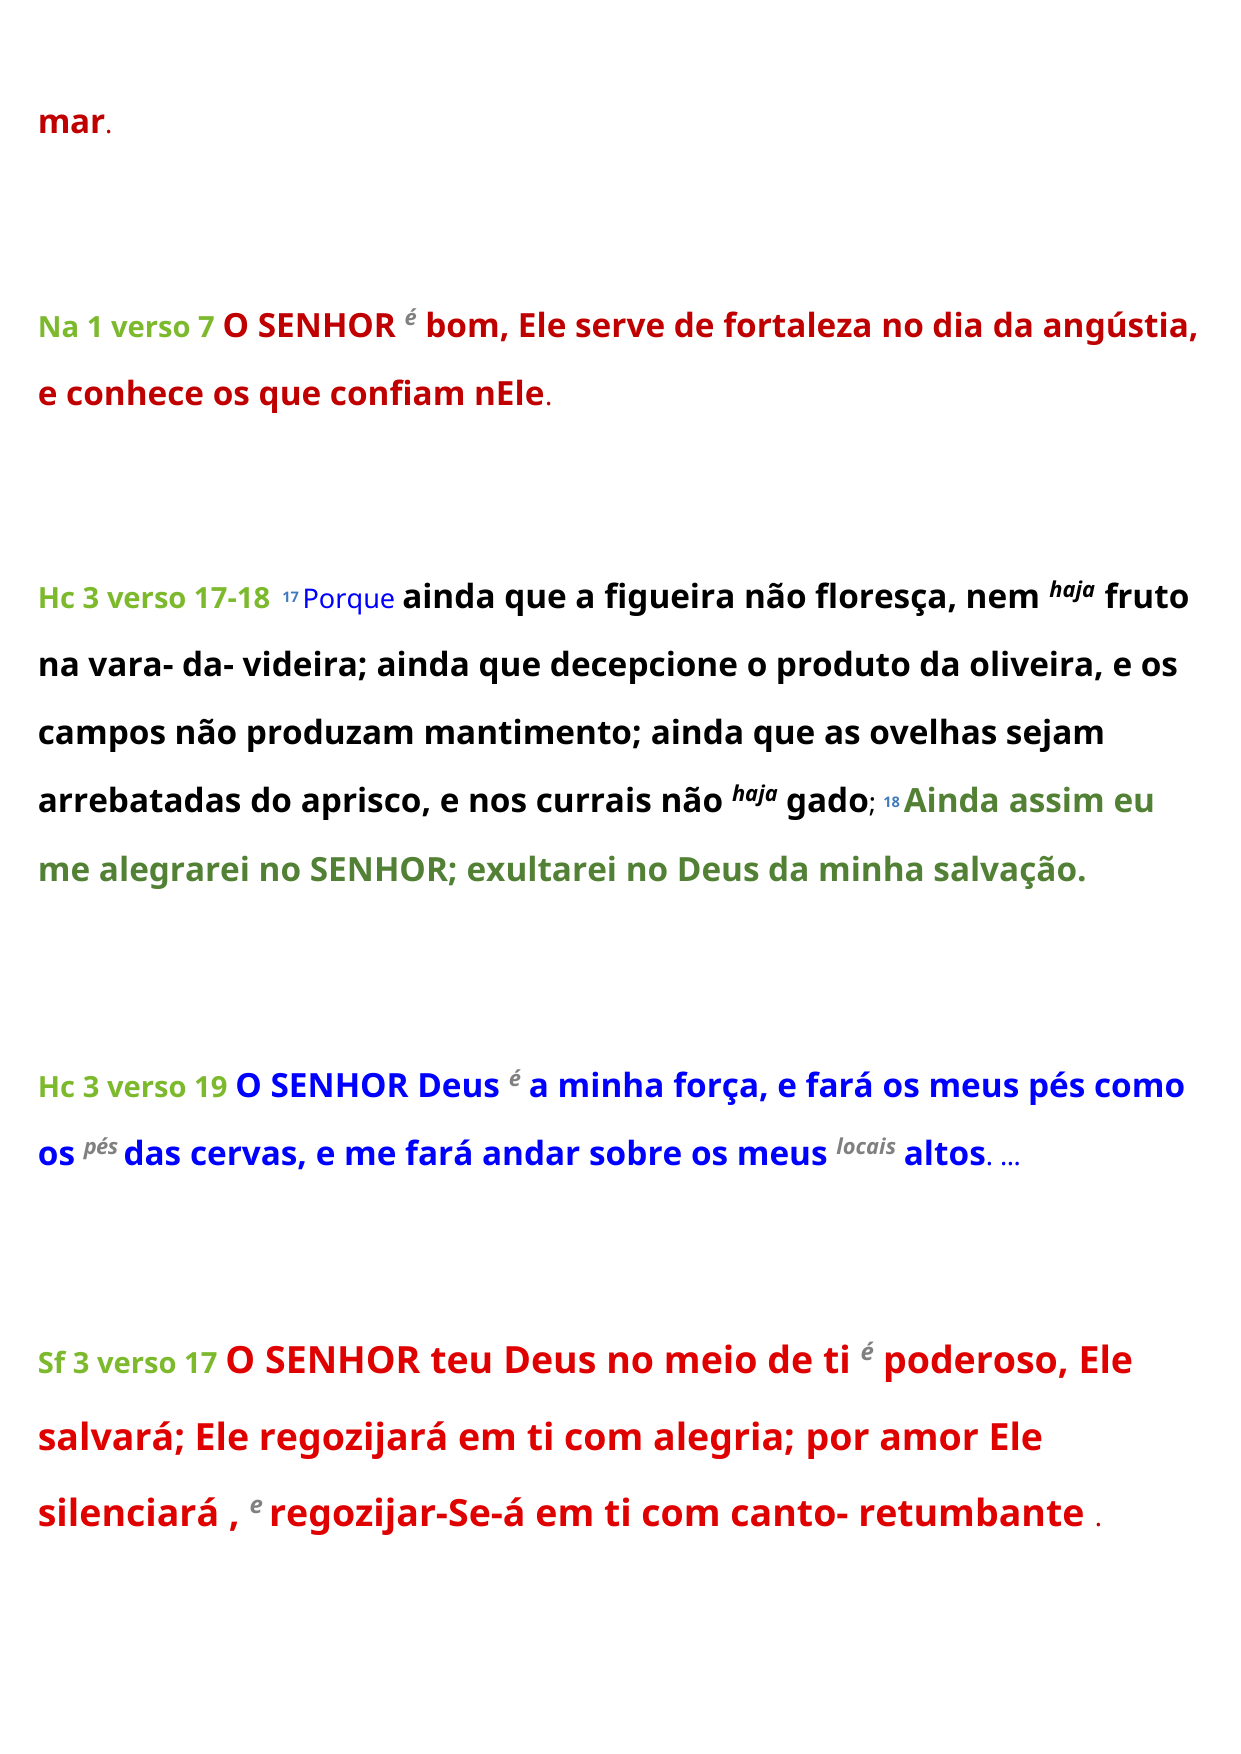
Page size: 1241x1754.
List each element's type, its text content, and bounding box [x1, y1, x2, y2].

text Na 1 verso 7 O SENHOR é bom, Ele serve de fortaleza no dia da angústia, e conhece os que confiam nEle. [38, 301, 1215, 415]
text Hc 3 verso 17-18 17 Porque ainda que a figueira não floresça, nem haja fruto na vara- da- videira; ainda que decepcione o produto da oliveira, e os campos não produzam mantimento; ainda que as ovelhas sejam arrebatadas do aprisco, e nos currais não haja gado; 18 Ainda assim eu me alegrarei no SENHOR; exultarei no Deus da minha salvação. [38, 573, 1197, 891]
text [38, 98, 1215, 143]
subtitle Sf 3 verso 17 O SENHOR teu Deus no meio de ti é poderoso, Ele salvará; Ele regozijará em ti com alegria; por amor Ele silenciará , e regozijar-Se-á em ti com canto- retumbante . [38, 1333, 1198, 1537]
text Hc 3 verso 19 O SENHOR Deus é a minha força, e fará os meus pés como os pés das cervas, e me fará andar sobre os meus locais altos. ... [38, 1062, 1215, 1175]
